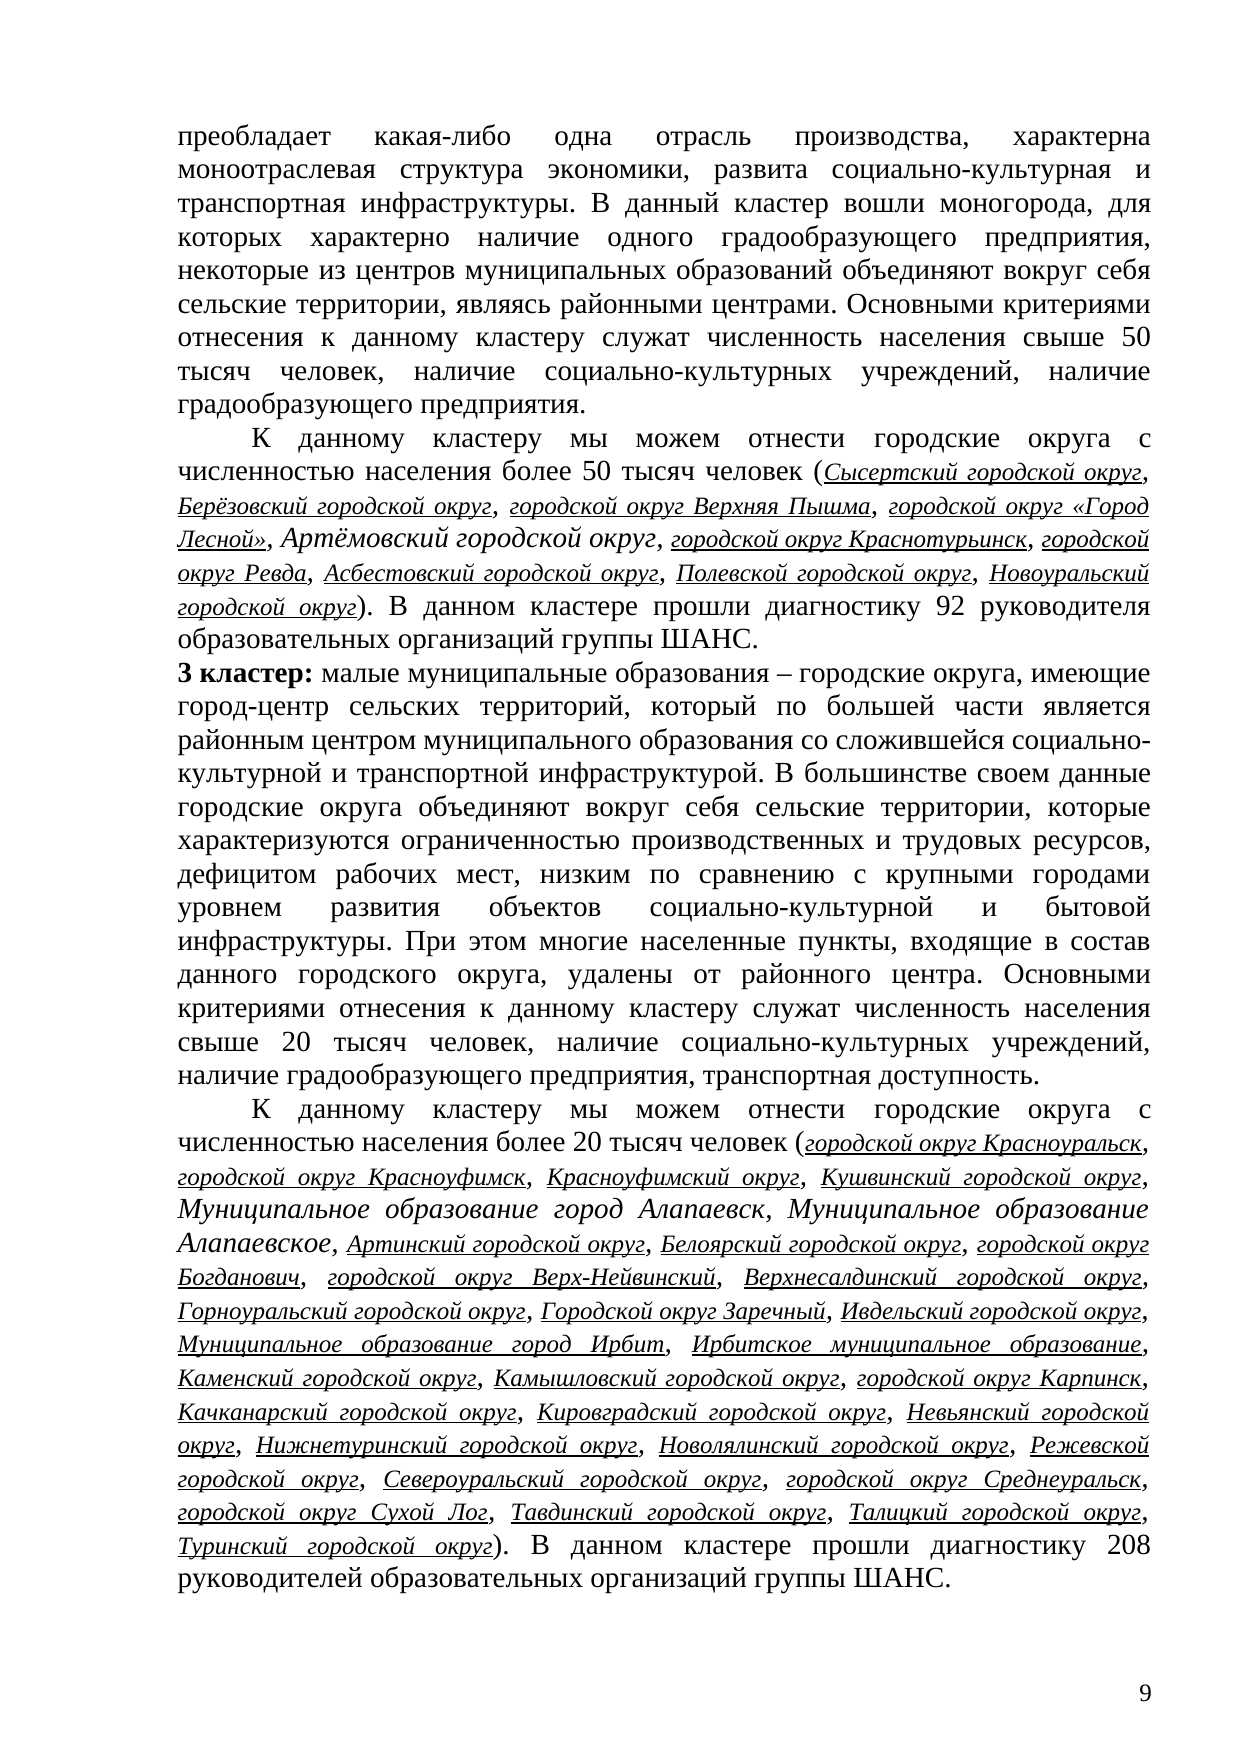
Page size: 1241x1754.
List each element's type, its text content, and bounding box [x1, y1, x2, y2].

text К данному кластеру мы можем отнести городские округа с численностью населения более 50 тысяч человек (Сысертский городской округ, Берёзовский городской округ, городской округ Верхняя Пышма, городской округ «Город Лесной», Артёмовский городской округ, городской округ Краснотурьинск, городской округ Ревда, Асбестовский городской округ, Полевской городской округ, Новоуральский городской округ). В данном кластере прошли диагностику 92 руководителя образовательных организаций группы ШАНС. [177, 420, 1152, 655]
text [177, 118, 1152, 420]
text К данному кластеру мы можем отнести городские округа с численностью населения более 20 тысяч человек (городской округ Красноуральск, городской округ Красноуфимск, Красноуфимский округ, Кушвинский городской округ, Муниципальное образование город Алапаевск, Муниципальное образование Алапаевское, Артинский городской округ, Белоярский городской округ, городской округ Богданович, городской округ Верх-Нейвинский, Верхнесалдинский городской округ, Горноуральский городской округ, Городской округ Заречный, Ивдельский городской округ, Муниципальное образование город Ирбит, Ирбитское муниципальное образование, Каменский городской округ, Камышловский городской округ, городской округ Карпинск, Качканарский городской округ, Кировградский городской округ, Невьянский городской округ, Нижнетуринский городской округ, Новолялинский городской округ, Режевской городской округ, Североуральский городской округ, городской округ Среднеуральск, городской округ Сухой Лог, Тавдинский городской округ, Талицкий городской округ, Туринский городской округ). В данном кластере прошли диагностику 208 руководителей образовательных организаций группы ШАНС. [177, 1091, 1152, 1594]
text 3 кластер: малые муниципальные образования – городские округа, имеющие город-центр сельских территорий, который по большей части является районным центром муниципального образования со сложившейся социально-культурной и транспортной инфраструктурой. В большинстве своем данные городские округа объединяют вокруг себя сельские территории, которые характеризуются ограниченностью производственных и трудовых ресурсов, дефицитом рабочих мест, низким по сравнению с крупными городами уровнем развития объектов социально-культурной и бытовой инфраструктуры. При этом многие населенные пункты, входящие в состав данного городского округа, удалены от районного центра. Основными критериями отнесения к данному кластеру служат численность населения свыше 20 тысяч человек, наличие социально-культурных учреждений, наличие градообразующего предприятия, транспортная доступность. [177, 655, 1152, 1091]
